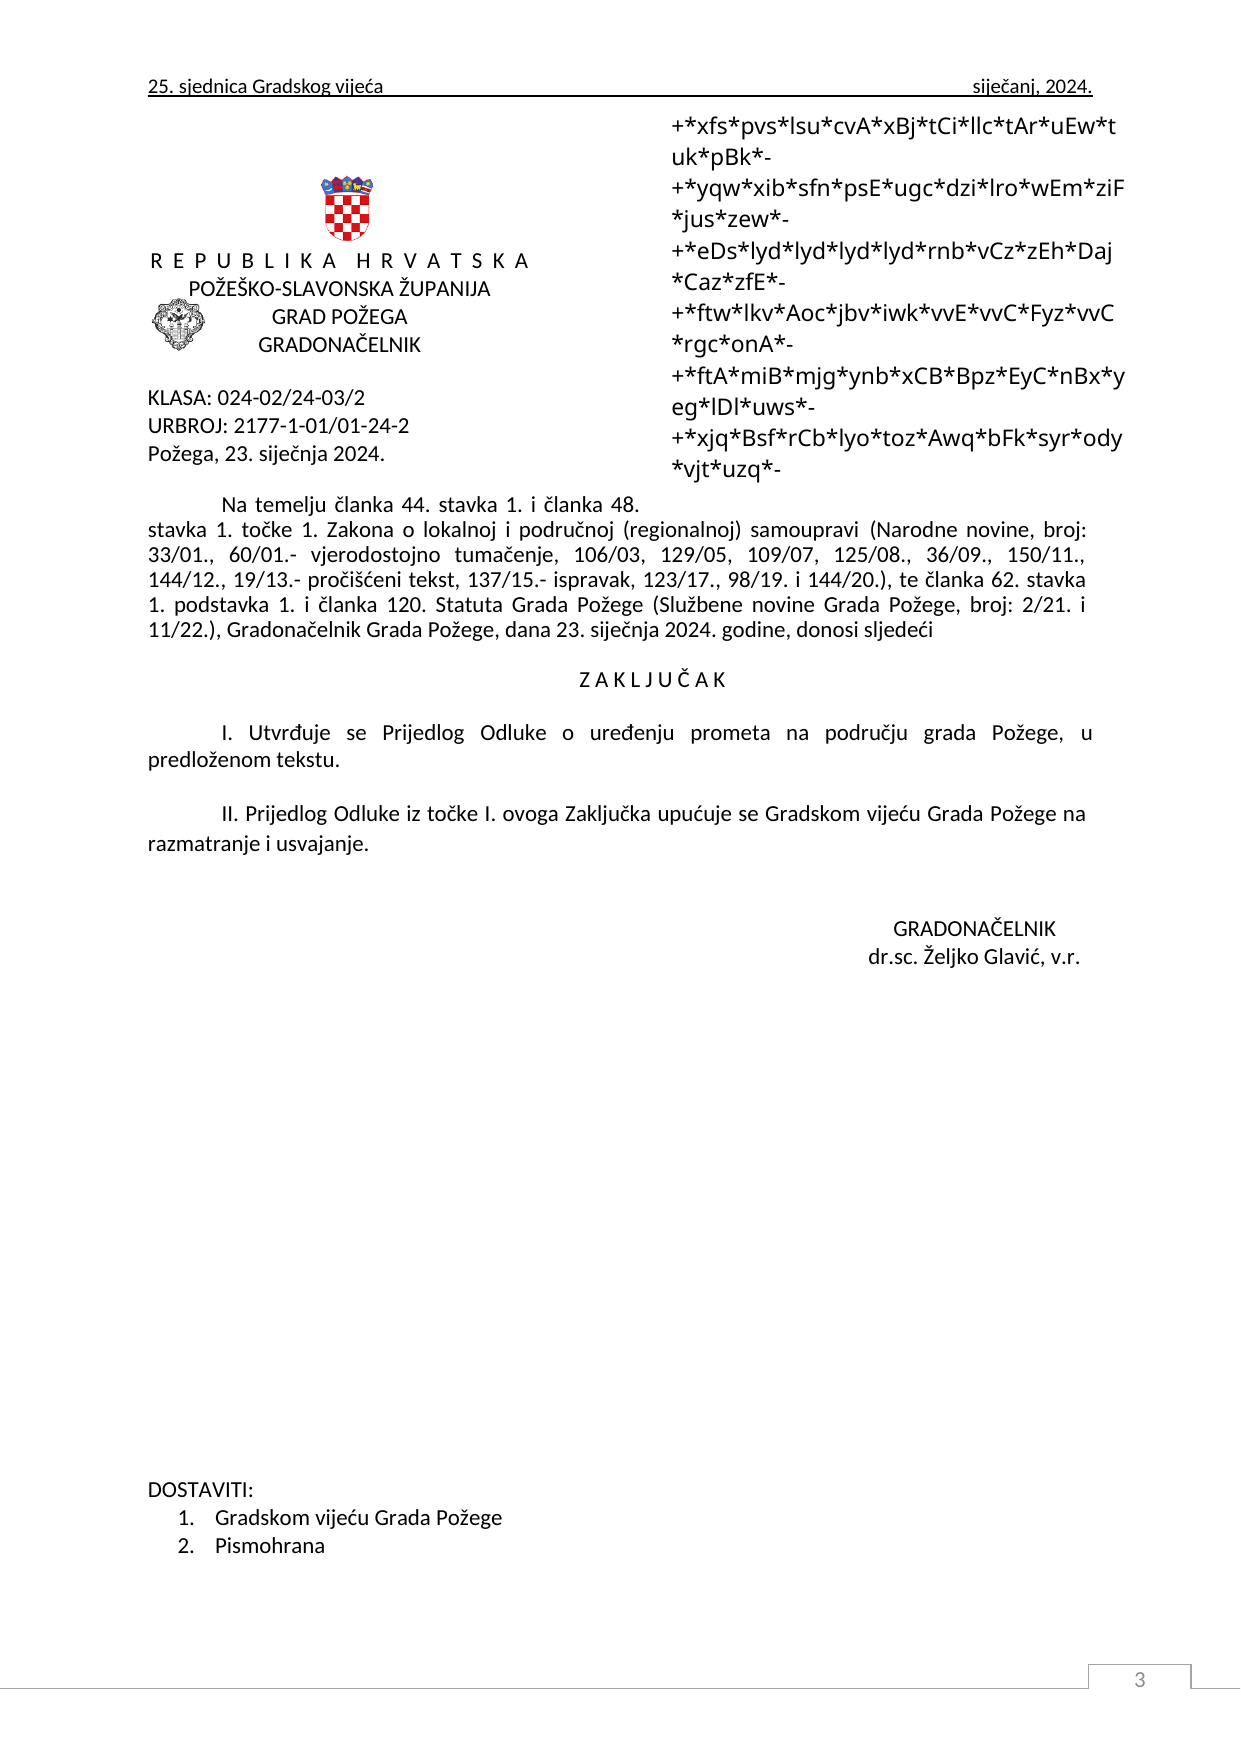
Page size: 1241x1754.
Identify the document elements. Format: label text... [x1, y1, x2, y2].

table_header +*xfs*pvs*lsu*cvA*xBj*tCi*llc*tAr*uEw*tuk*pBk*- +*yqw*xib*sfn*psE*ugc*dzi*lro*wEm*ziF*jus*zew*- +*eDs*lyd*lyd*lyd*lyd*rnb*vCz*zEh*Daj*Caz*zfE*- +*ftw*lkv*Aoc*jbv*iwk*vvE*vvC*Fyz*vvC*rgc*onA*- +*ftA*miB*mjg*ynb*xCB*Bpz*EyC*nBx*yeg*lDl*uws*- +*xjq*Bsf*rCb*lyo*toz*Awq*bFk*syr*ody*vjt*uzq*- [660, 110, 1136, 513]
text dr.sc. Željko Glavić, v.r. [856, 942, 1093, 970]
list Pismohrana [177, 1531, 1093, 1559]
text I. Utvrđuje se Prijedlog Odluke o uređenju prometa na području grada Požege, u predloženom tekstu. [148, 718, 1093, 774]
text R E P U B L I K A H R V A T S K A [148, 246, 532, 274]
text URBROJ: 2177-1-01/01-24-2 [148, 412, 660, 439]
text Požega, 23. siječnja 2024. [148, 439, 660, 468]
text KLASA: 024-02/24-03/2 [148, 383, 660, 412]
text GRADONAČELNIK [148, 331, 532, 358]
picture [321, 175, 373, 241]
list Gradskom vijeću Grada Požege [177, 1503, 1093, 1531]
text GRADONAČELNIK [856, 914, 1093, 942]
picture [151, 298, 206, 351]
text Z A K L J U Č A K [221, 668, 1083, 693]
text GRAD POŽEGA [206, 302, 532, 331]
text POŽEŠKO-SLAVONSKA ŽUPANIJA [148, 274, 532, 302]
text Na temelju članka 44. stavka 1. i članka 48. stavka 1. točke 1. Zakona o lokalnoj i područnoj (regionalnoj) samoupravi (Narodne novine, broj: 33/01., 60/01.- vjerodostojno tumačenje, 106/03, 129/05, 109/07, 125/08., 36/09., 150/11., 144/12., 19/13.- pročišćeni tekst, 137/15.- ispravak, 123/17., 98/19. i 144/20.), te članka 62. stavka 1. podstavka 1. i članka 120. Statuta Grada Požege (Službene novine Grada Požege, broj: 2/21. i 11/22.), Gradonačelnik Grada Požege, dana 23. siječnja 2024. godine, donosi sljedeći [148, 493, 1087, 643]
text II. Prijedlog Odluke iz točke I. ovoga Zaključka upućuje se Gradskom vijeću Grada Požege na razmatranje i usvajanje. [148, 799, 1087, 857]
text DOSTAVITI: [148, 1475, 1093, 1503]
